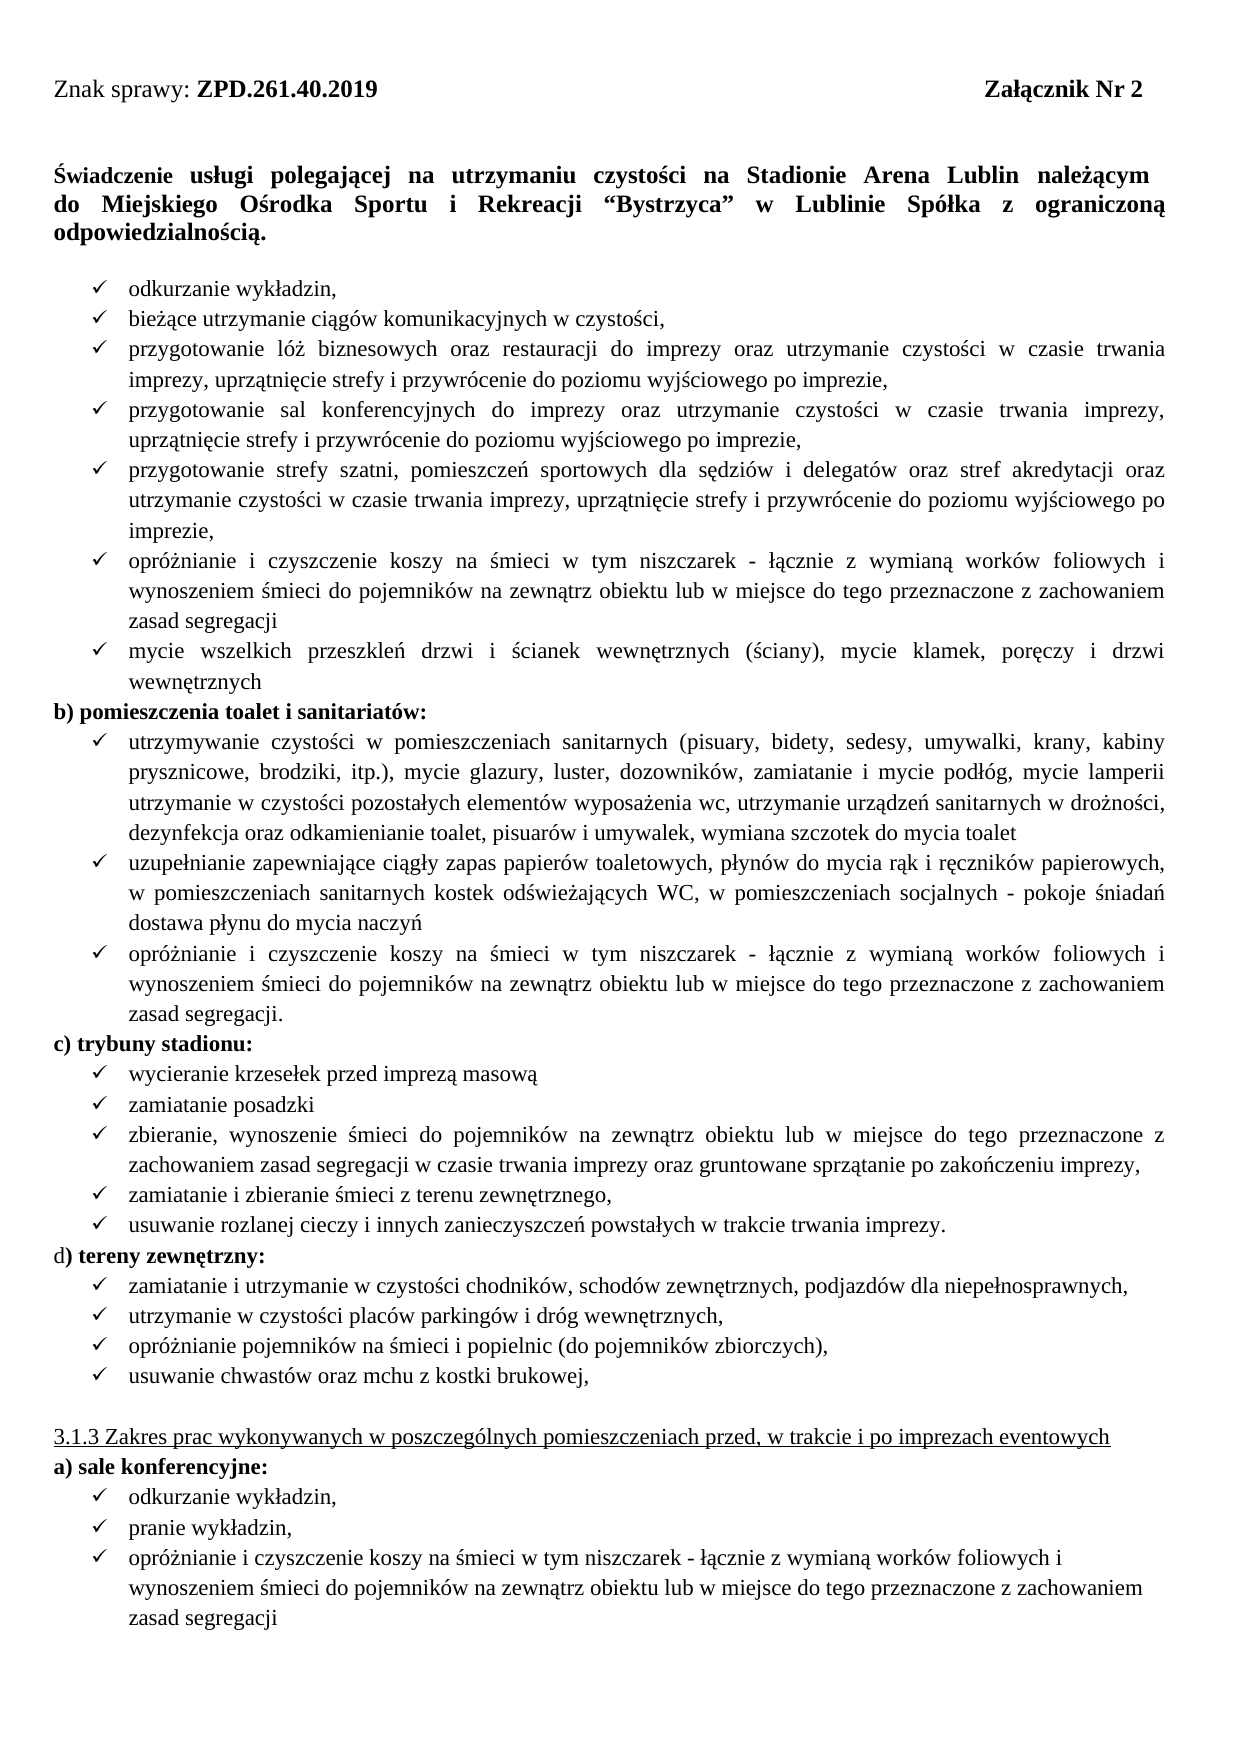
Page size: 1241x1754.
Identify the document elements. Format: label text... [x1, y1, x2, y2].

list utrzymanie w czystości placów parkingów i dróg wewnętrznych, [91, 1302, 1167, 1328]
list przygotowanie sal konferencyjnych do imprezy oraz utrzymanie czystości w czasie trwania imprezy, uprzątnięcie strefy i przywrócenie do poziomu wyjściowego po imprezie, [91, 396, 1167, 452]
list opróżnianie pojemników na śmieci i popielnic (do pojemników zbiorczych), [91, 1332, 1167, 1359]
text d) tereny zewnętrzny: [53, 1242, 1167, 1268]
list zamiatanie i zbieranie śmieci z terenu zewnętrznego, [91, 1181, 1167, 1208]
text b) pomieszczenia toalet i sanitariatów: [53, 698, 1167, 724]
list opróżnianie i czyszczenie koszy na śmieci w tym niszczarek - łącznie z wymianą worków foliowych i wynoszeniem śmieci do pojemników na zewnątrz obiektu lub w miejsce do tego przeznaczone z zachowaniem zasad segregacji [91, 547, 1167, 634]
text a) sale konferencyjne: [53, 1453, 1167, 1479]
list opróżnianie i czyszczenie koszy na śmieci w tym niszczarek - łącznie z wymianą worków foliowych i wynoszeniem śmieci do pojemników na zewnątrz obiektu lub w miejsce do tego przeznaczone z zachowaniem zasad segregacji [91, 1544, 1167, 1631]
list przygotowanie lóż biznesowych oraz restauracji do imprezy oraz utrzymanie czystości w czasie trwania imprezy, uprzątnięcie strefy i przywrócenie do poziomu wyjściowego po imprezie, [91, 335, 1167, 392]
list usuwanie chwastów oraz mchu z kostki brukowej, [91, 1362, 1167, 1389]
list zbieranie, wynoszenie śmieci do pojemników na zewnątrz obiektu lub w miejsce do tego przeznaczone z zachowaniem zasad segregacji w czasie trwania imprezy oraz gruntowane sprzątanie po zakończeniu imprezy, [91, 1121, 1167, 1177]
list pranie wykładzin, [91, 1513, 1167, 1540]
list zamiatanie posadzki [91, 1091, 1167, 1117]
list utrzymywanie czystości w pomieszczeniach sanitarnych (pisuary, bidety, sedesy, umywalki, krany, kabiny prysznicowe, brodziki, itp.), mycie glazury, luster, dozowników, zamiatanie i mycie podłóg, mycie lamperii utrzymanie w czystości pozostałych elementów wyposażenia wc, utrzymanie urządzeń sanitarnych w drożności, dezynfekcja oraz odkamienianie toalet, pisuarów i umywalek, wymiana szczotek do mycia toalet [91, 728, 1167, 845]
list uzupełnianie zapewniające ciągły zapas papierów toaletowych, płynów do mycia rąk i ręczników papierowych, w pomieszczeniach sanitarnych kostek odświeżających WC, w pomieszczeniach socjalnych - pokoje śniadań dostawa płynu do mycia naczyń [91, 849, 1167, 936]
list wycieranie krzesełek przed imprezą masową [91, 1060, 1167, 1087]
list zamiatanie i utrzymanie w czystości chodników, schodów zewnętrznych, podjazdów dla niepełnosprawnych, [91, 1272, 1167, 1298]
list bieżące utrzymanie ciągów komunikacyjnych w czystości, [91, 305, 1167, 332]
list usuwanie rozlanej cieczy i innych zanieczyszczeń powstałych w trakcie trwania imprezy. [91, 1211, 1167, 1238]
list przygotowanie strefy szatni, pomieszczeń sportowych dla sędziów i delegatów oraz stref akredytacji oraz utrzymanie czystości w czasie trwania imprezy, uprzątnięcie strefy i przywrócenie do poziomu wyjściowego po imprezie, [91, 456, 1167, 543]
list opróżnianie i czyszczenie koszy na śmieci w tym niszczarek - łącznie z wymianą worków foliowych i wynoszeniem śmieci do pojemników na zewnątrz obiektu lub w miejsce do tego przeznaczone z zachowaniem zasad segregacji. [91, 939, 1167, 1026]
text 3.1.3 Zakres prac wykonywanych w poszczególnych pomieszczeniach przed, w trakcie i po imprezach eventowych [53, 1423, 1167, 1449]
list mycie wszelkich przeszkleń drzwi i ścianek wewnętrznych (ściany), mycie klamek, poręczy i drzwi wewnętrznych [91, 637, 1167, 694]
text c) trybuny stadionu: [53, 1030, 1167, 1057]
list odkurzanie wykładzin, [91, 1483, 1167, 1510]
list odkurzanie wykładzin, [91, 275, 1167, 301]
